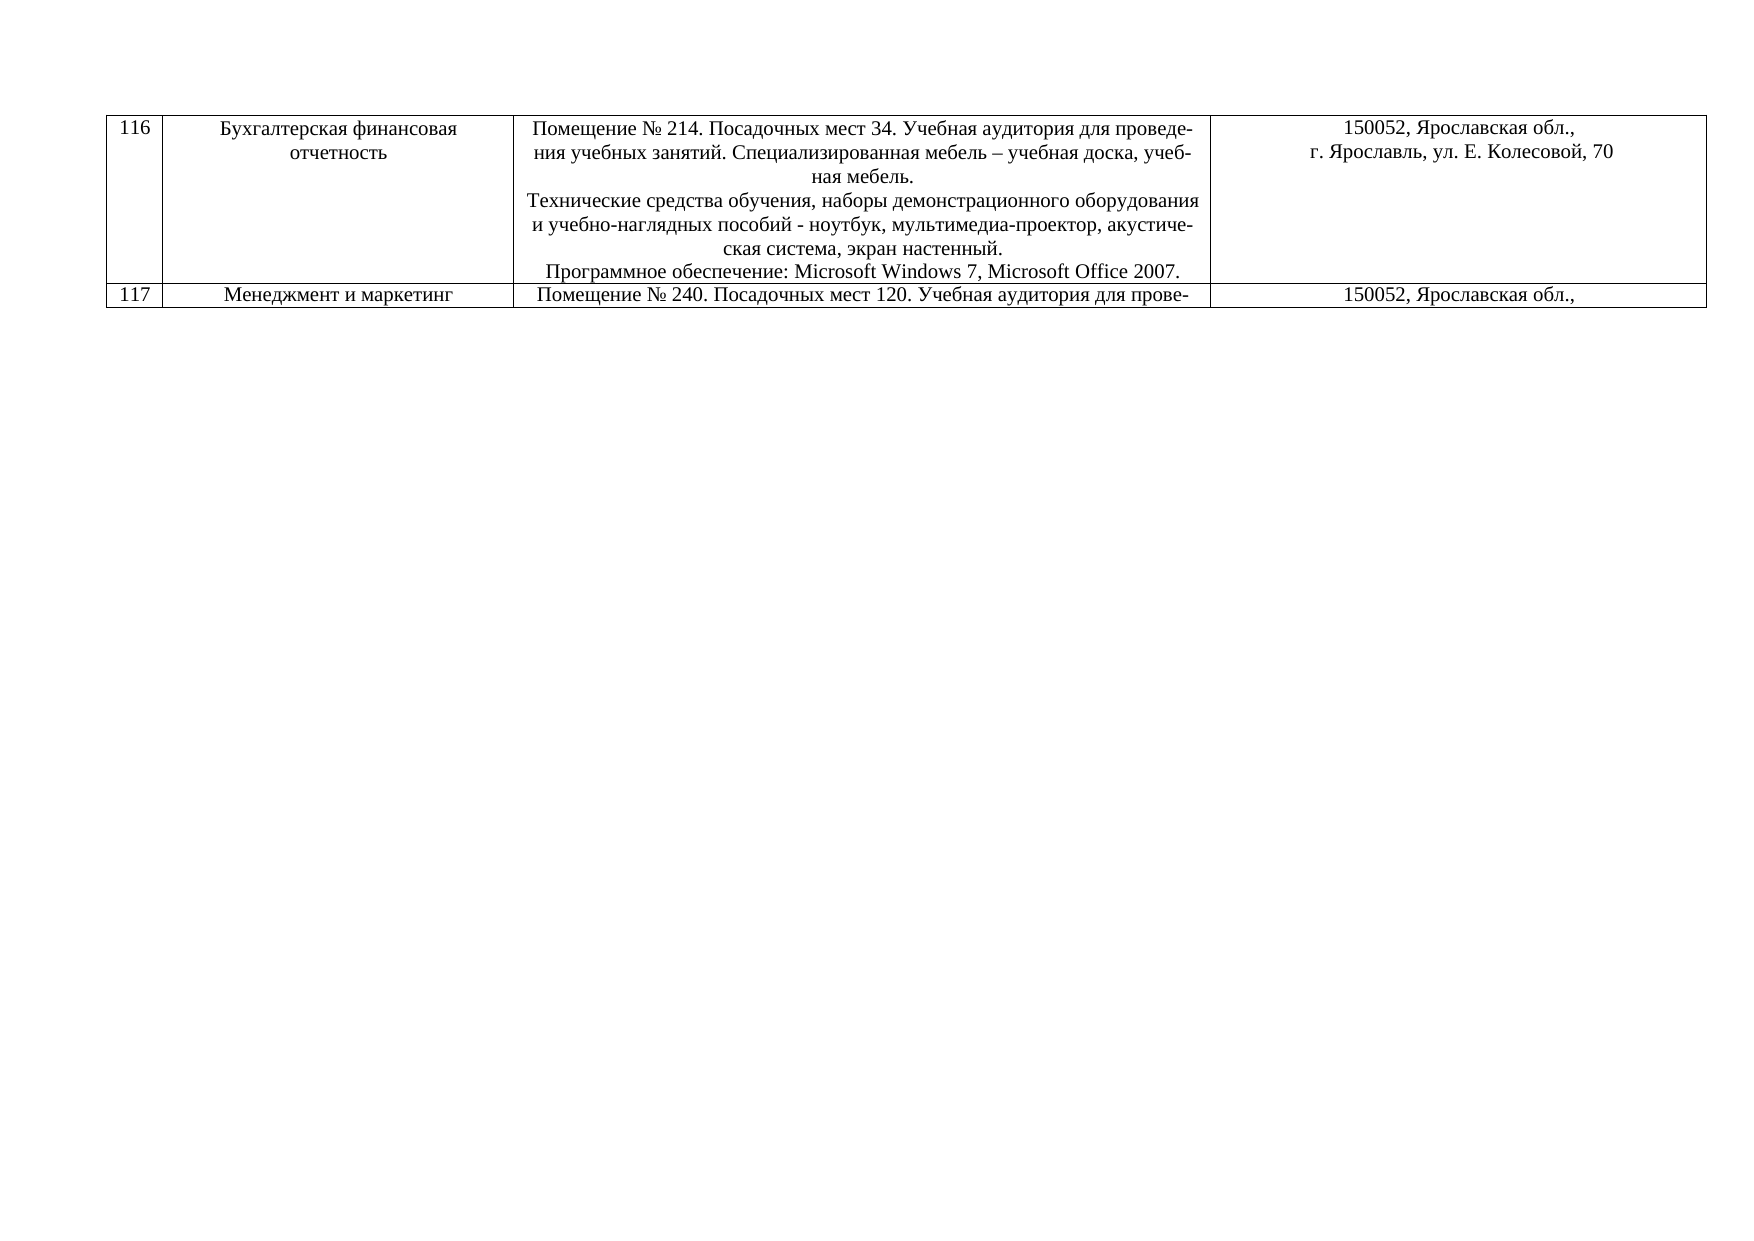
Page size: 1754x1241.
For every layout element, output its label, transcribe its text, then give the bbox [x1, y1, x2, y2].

table_cell 150052, Ярославская обл., [1211, 284, 1706, 307]
table_cell 116 [107, 116, 162, 283]
table_cell Менеджмент и маркетинг [163, 284, 513, 307]
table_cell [163, 116, 513, 283]
table_cell 117 [107, 284, 162, 307]
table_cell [1211, 116, 1706, 283]
table_cell Помещение № 214. Посадочных мест 34. Учебная аудитория для проведе- ния учебных занятий. Специализированная мебель – учебная доска, учеб- ная мебель. Технические средства обучения, наборы демонстрационного оборудования и учебно-наглядных пособий - ноутбук, мультимедиа-проектор, акустиче- ская система, экран настенный. Программное обеспечение: Microsoft Windows 7, Microsoft Office 2007. [514, 116, 1210, 283]
table_cell Помещение № 240. Посадочных мест 120. Учебная аудитория для прове- [514, 284, 1210, 307]
